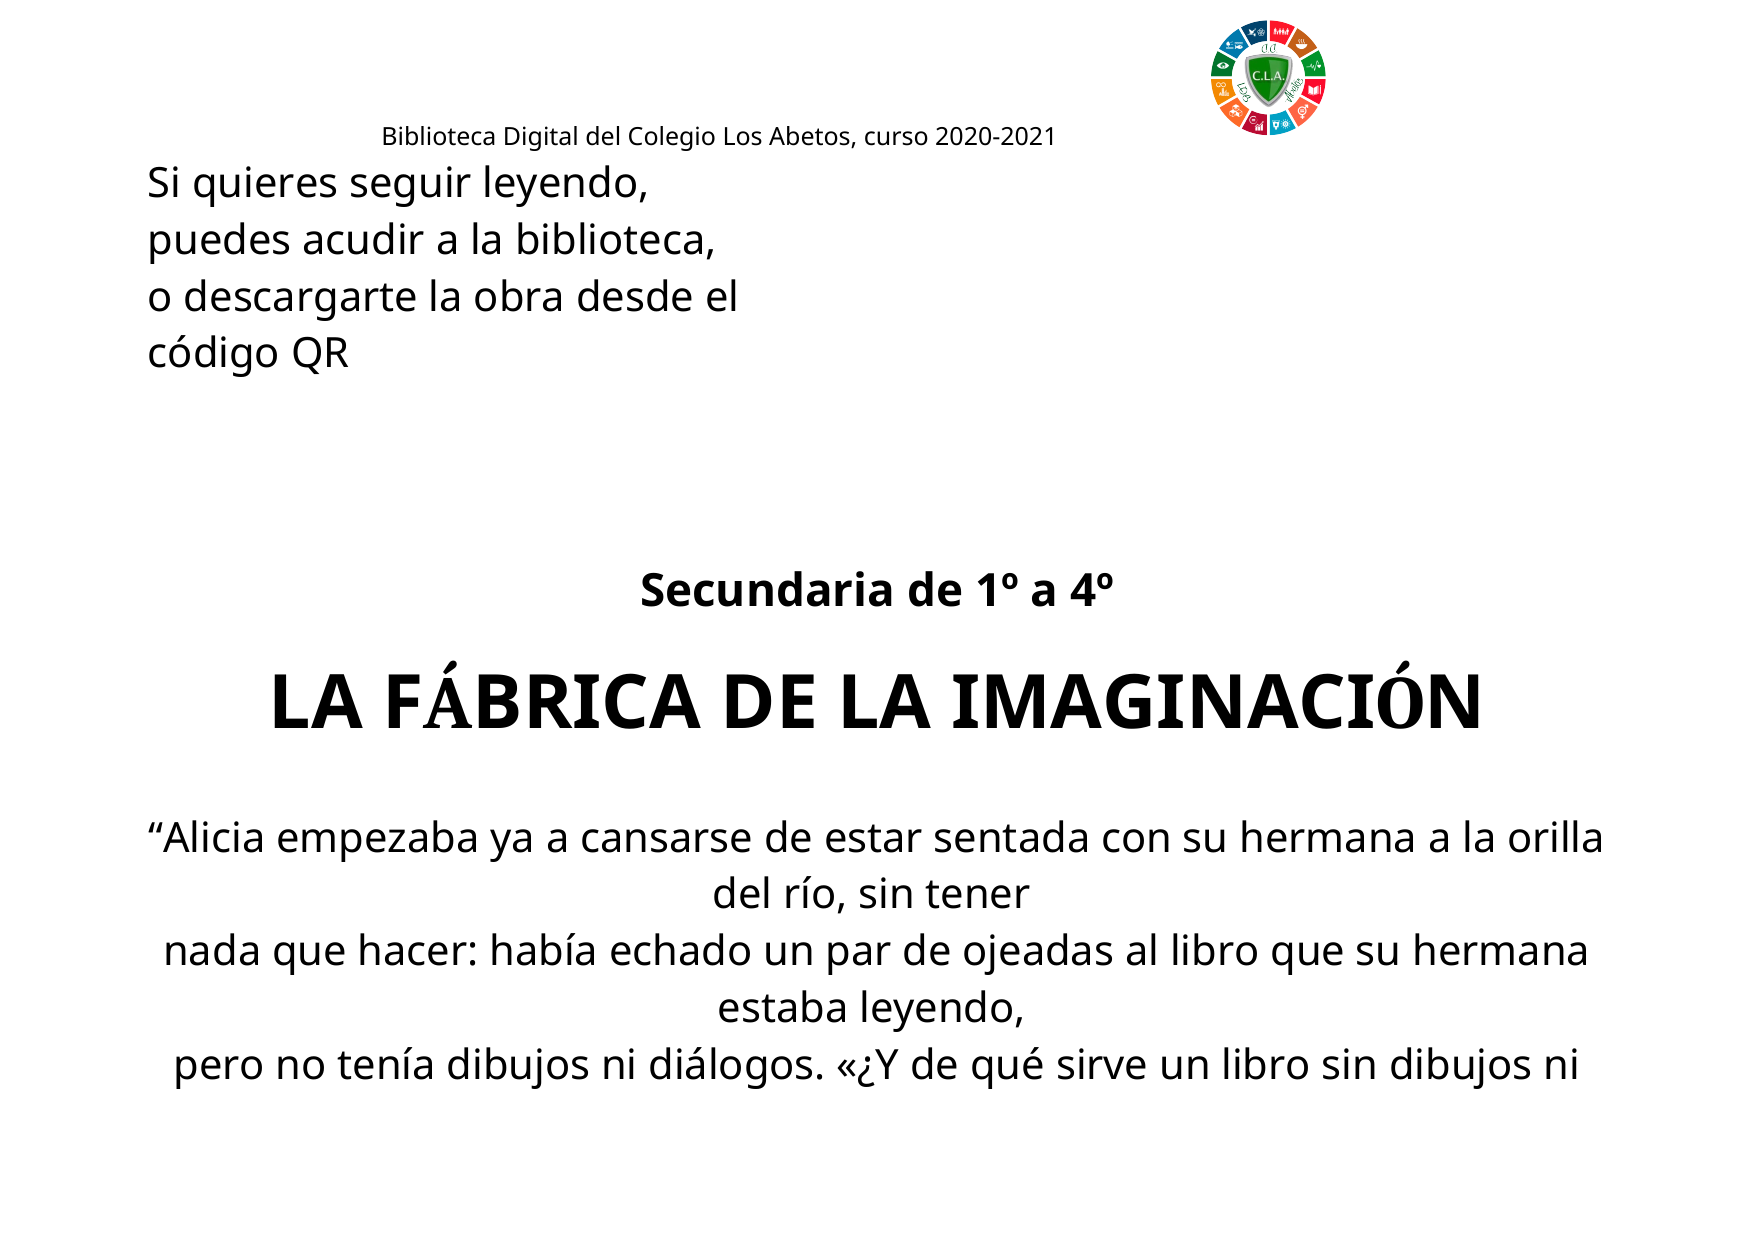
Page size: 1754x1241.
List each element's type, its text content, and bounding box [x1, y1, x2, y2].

text Secundaria de 1º a 4º [148, 557, 1606, 620]
text puedes acudir a la biblioteca, [148, 209, 1606, 266]
text LA FÁBRICA DE LA IMAGINACIÓN [148, 648, 1606, 751]
text o descargarte la obra desde el código QR [148, 266, 1606, 380]
text Si quieres seguir leyendo, [148, 153, 1606, 209]
picture [1201, 11, 1335, 146]
